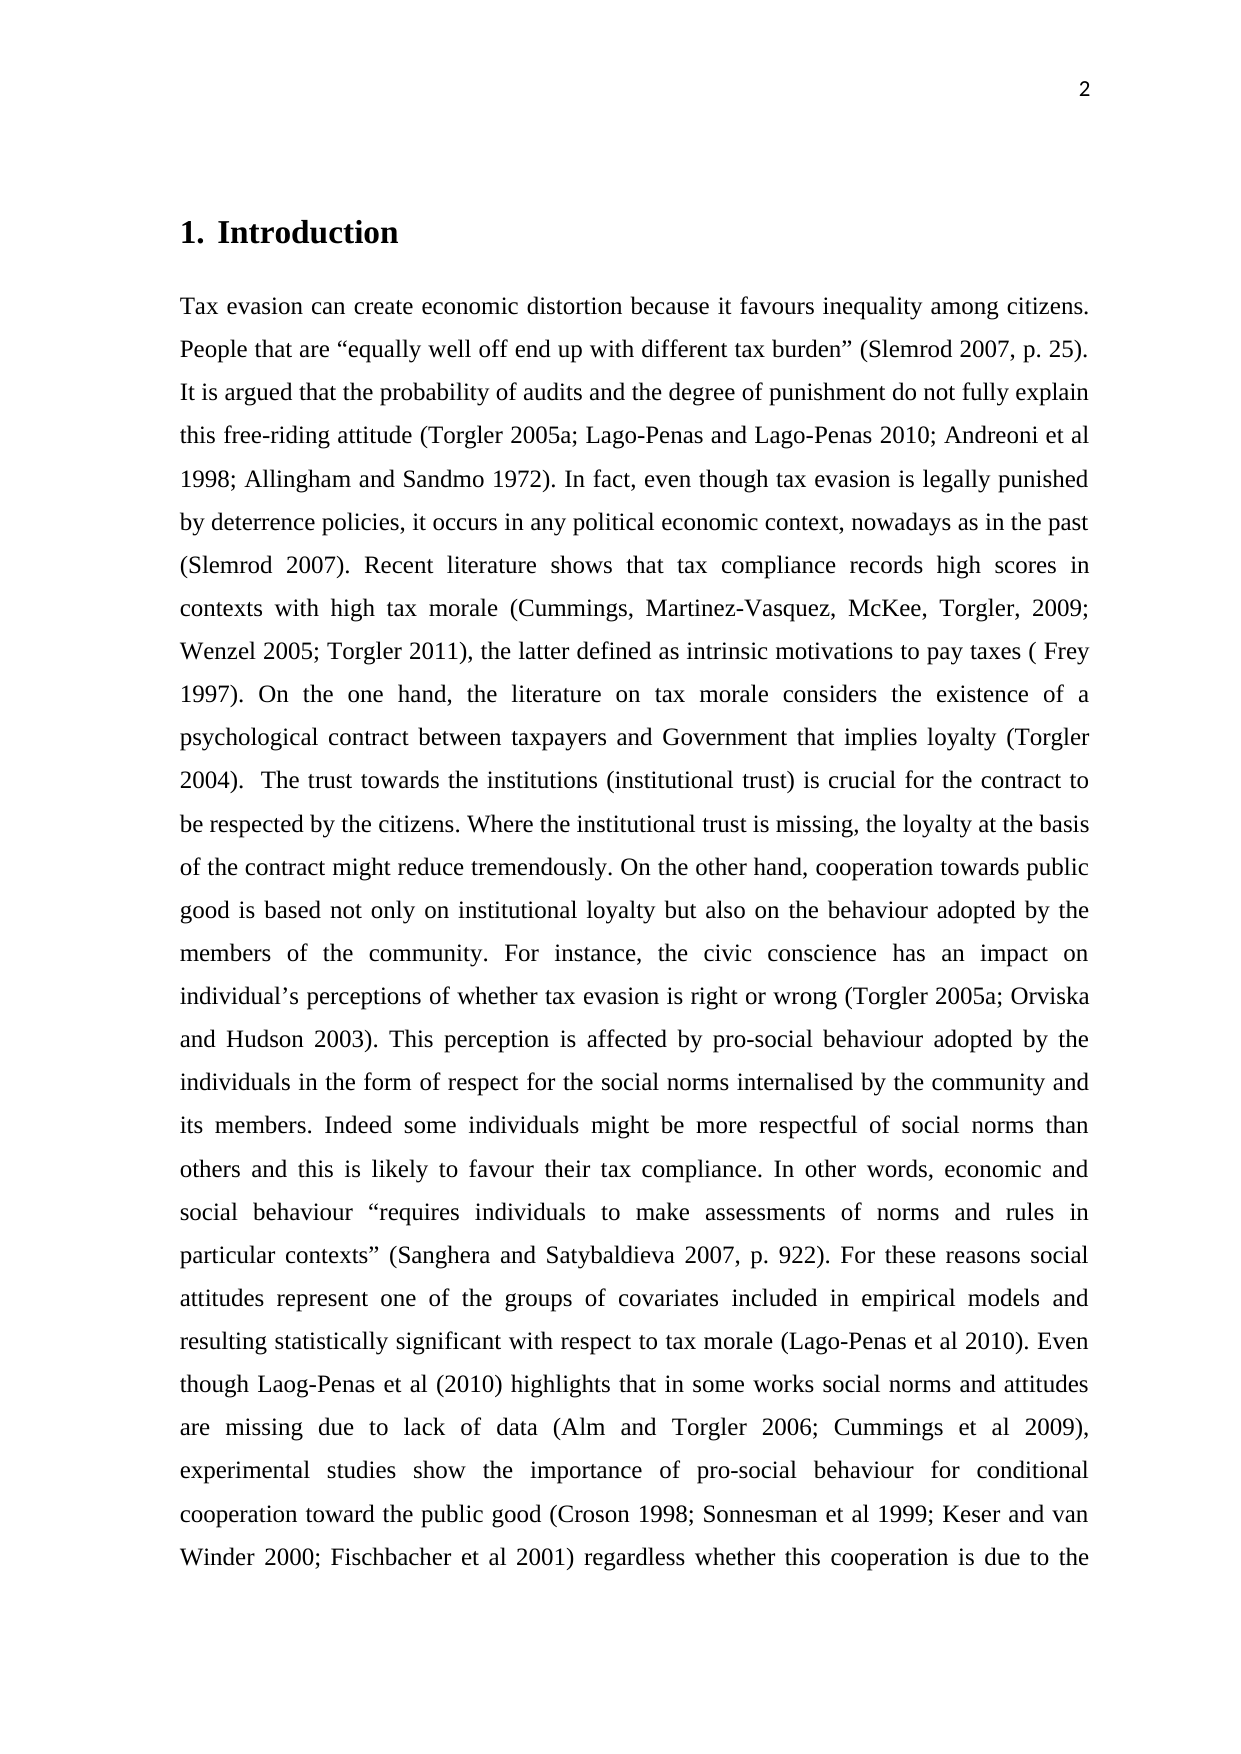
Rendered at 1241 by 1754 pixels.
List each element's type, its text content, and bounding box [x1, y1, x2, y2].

list Introduction [179, 213, 1090, 251]
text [179, 291, 1090, 1571]
